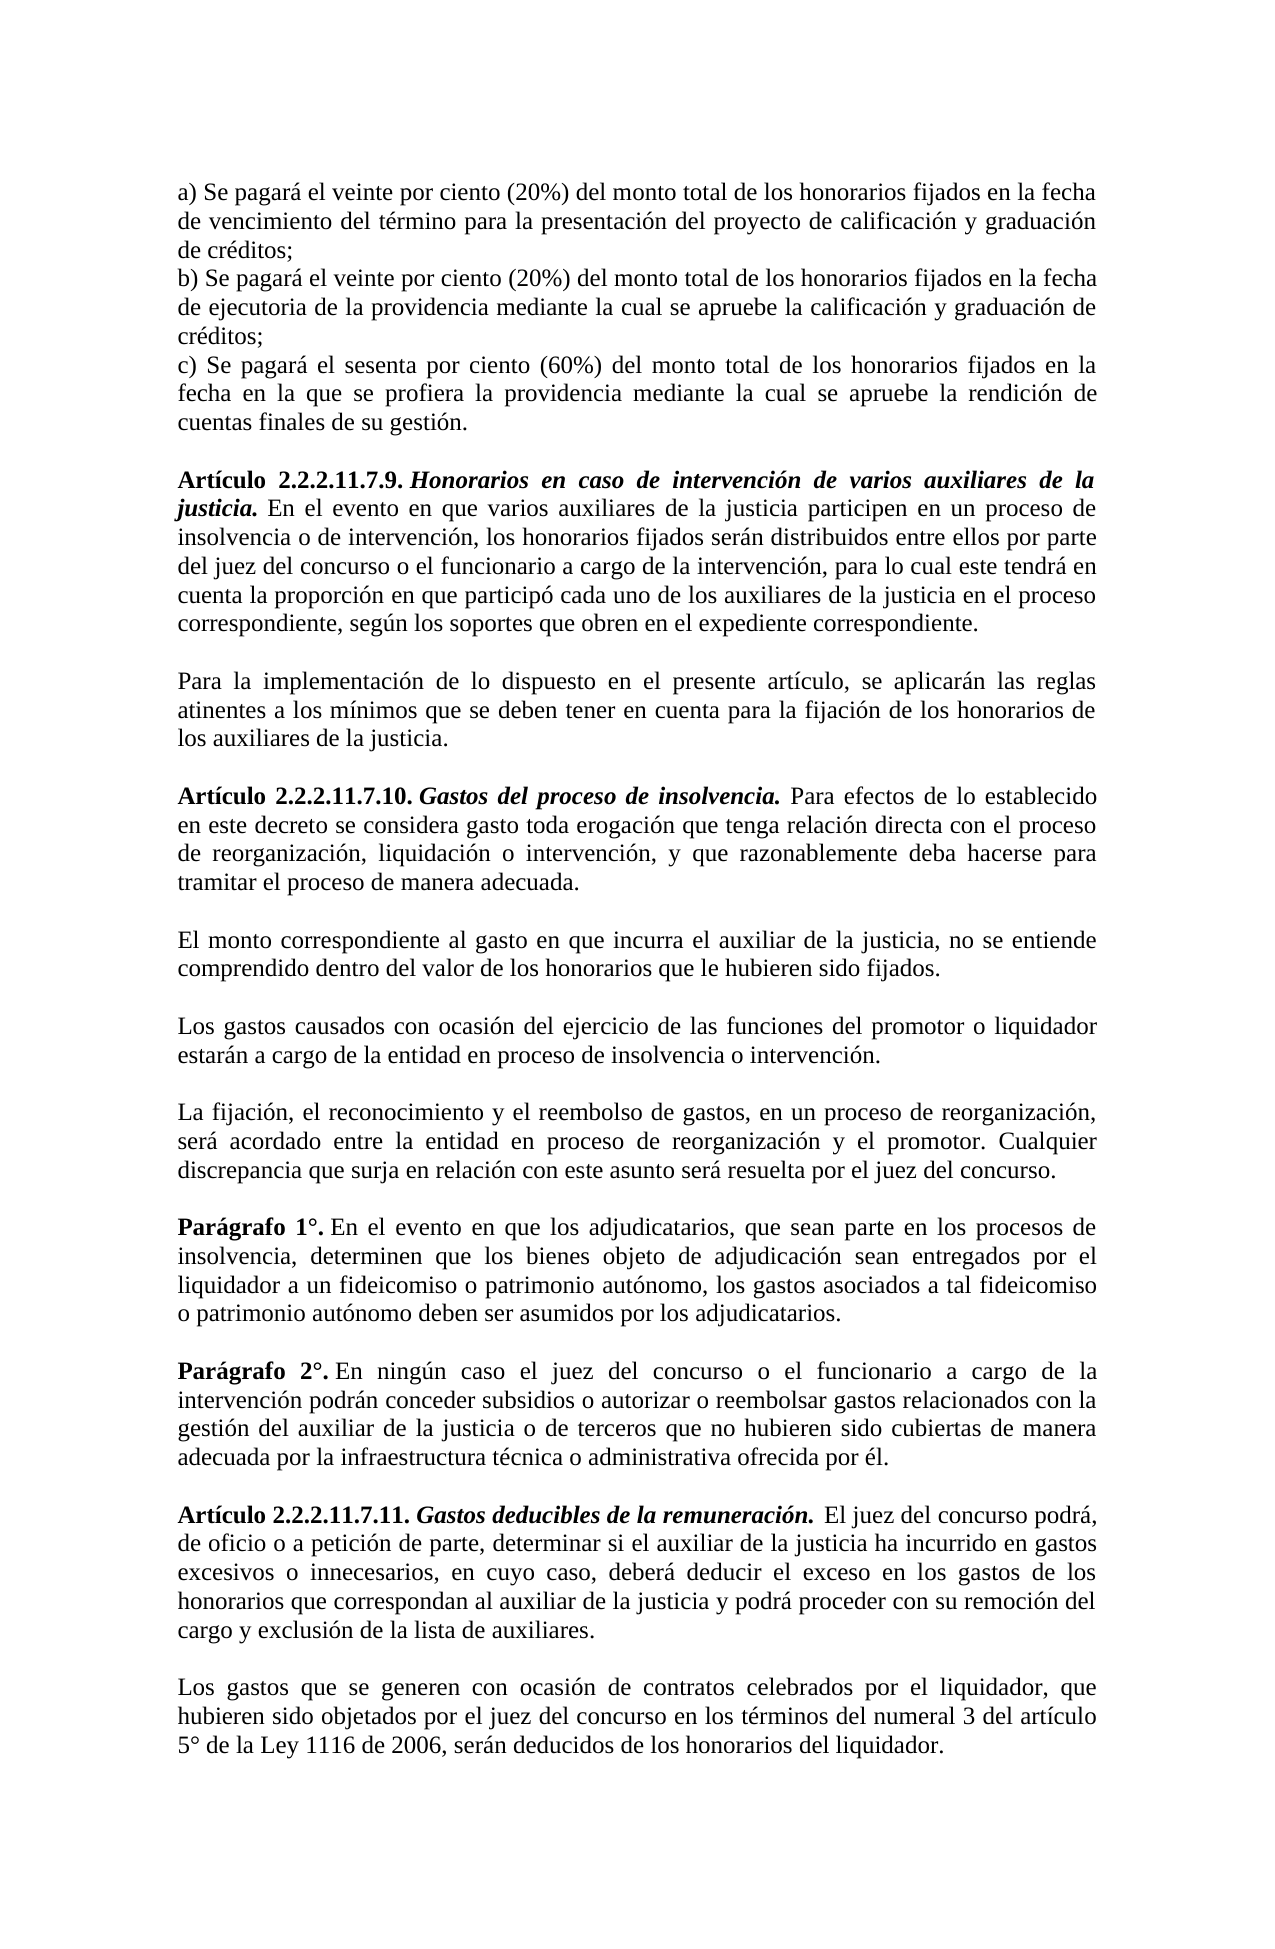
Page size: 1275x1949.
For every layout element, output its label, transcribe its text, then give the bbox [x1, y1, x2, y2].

text El monto correspondiente al gasto en que incurra el auxiliar de la justicia, no se entiende comprendido dentro del valor de los honorarios que le hubieren sido fijados. [177, 925, 1098, 982]
text Artículo 2.2.2.11.7.11. Gastos deducibles de la remuneración. El juez del concurso podrá, de oficio o a petición de parte, determinar si el auxiliar de la justicia ha incurrido en gastos excesivos o innecesarios, en cuyo caso, deberá deducir el exceso en los gastos de los honorarios que correspondan al auxiliar de la justicia y podrá proceder con su remoción del cargo y exclusión de la lista de auxiliares. [177, 1500, 1098, 1643]
text La fijación, el reconocimiento y el reembolso de gastos, en un proceso de reorganización, será acordado entre la entidad en proceso de reorganización y el promotor. Cualquier discrepancia que surja en relación con este asunto será resuelta por el juez del concurso. [177, 1097, 1098, 1183]
text Artículo 2.2.2.11.7.10. Gastos del proceso de insolvencia. Para efectos de lo establecido en este decreto se considera gasto toda erogación que tenga relación directa con el proceso de reorganización, liquidación o intervención, y que razonablemente deba hacerse para tramitar el proceso de manera adecuada. [177, 781, 1098, 896]
text Parágrafo 2°. En ningún caso el juez del concurso o el funcionario a cargo de la intervención podrán conceder subsidios o autorizar o reembolsar gastos relacionados con la gestión del auxiliar de la justicia o de terceros que no hubieren sido cubiertas de manera adecuada por la infraestructura técnica o administrativa ofrecida por él. [177, 1356, 1098, 1471]
text Artículo 2.2.2.11.7.9. Honorarios en caso de intervención de varios auxiliares de la justicia. En el evento en que varios auxiliares de la justicia participen en un proceso de insolvencia o de intervención, los honorarios fijados serán distribuidos entre ellos por parte del juez del concurso o el funcionario a cargo de la intervención, para lo cual este tendrá en cuenta la proporción en que participó cada uno de los auxiliares de la justicia en el proceso correspondiente, según los soportes que obren en el expediente correspondiente. [177, 465, 1098, 637]
text Parágrafo 1°. En el evento en que los adjudicatarios, que sean parte en los procesos de insolvencia, determinen que los bienes objeto de adjudicación sean entregados por el liquidador a un fideicomiso o patrimonio autónomo, los gastos asociados a tal fideicomiso o patrimonio autónomo deben ser asumidos por los adjudicatarios. [177, 1212, 1098, 1327]
text a) Se pagará el veinte por ciento (20%) del monto total de los honorarios fijados en la fecha de vencimiento del término para la presentación del proyecto de calificación y graduación de créditos; [177, 177, 1098, 263]
text b) Se pagará el veinte por ciento (20%) del monto total de los honorarios fijados en la fecha de ejecutoria de la providencia mediante la cual se apruebe la calificación y graduación de créditos; [177, 263, 1098, 350]
text Los gastos causados con ocasión del ejercicio de las funciones del promotor o liquidador estarán a cargo de la entidad en proceso de insolvencia o intervención. [177, 1011, 1098, 1068]
text Los gastos que se generen con ocasión de contratos celebrados por el liquidador, que hubieren sido objetados por el juez del concurso en los términos del numeral 3 del artículo 5° de la Ley 1116 de 2006, serán deducidos de los honorarios del liquidador. [177, 1672, 1098, 1758]
text Para la implementación de lo dispuesto en el presente artículo, se aplicarán las reglas atinentes a los mínimos que se deben tener en cuenta para la fijación de los honorarios de los auxiliares de la justicia. [177, 666, 1098, 752]
text c) Se pagará el sesenta por ciento (60%) del monto total de los honorarios fijados en la fecha en la que se profiera la providencia mediante la cual se apruebe la rendición de cuentas finales de su gestión. [177, 350, 1098, 436]
